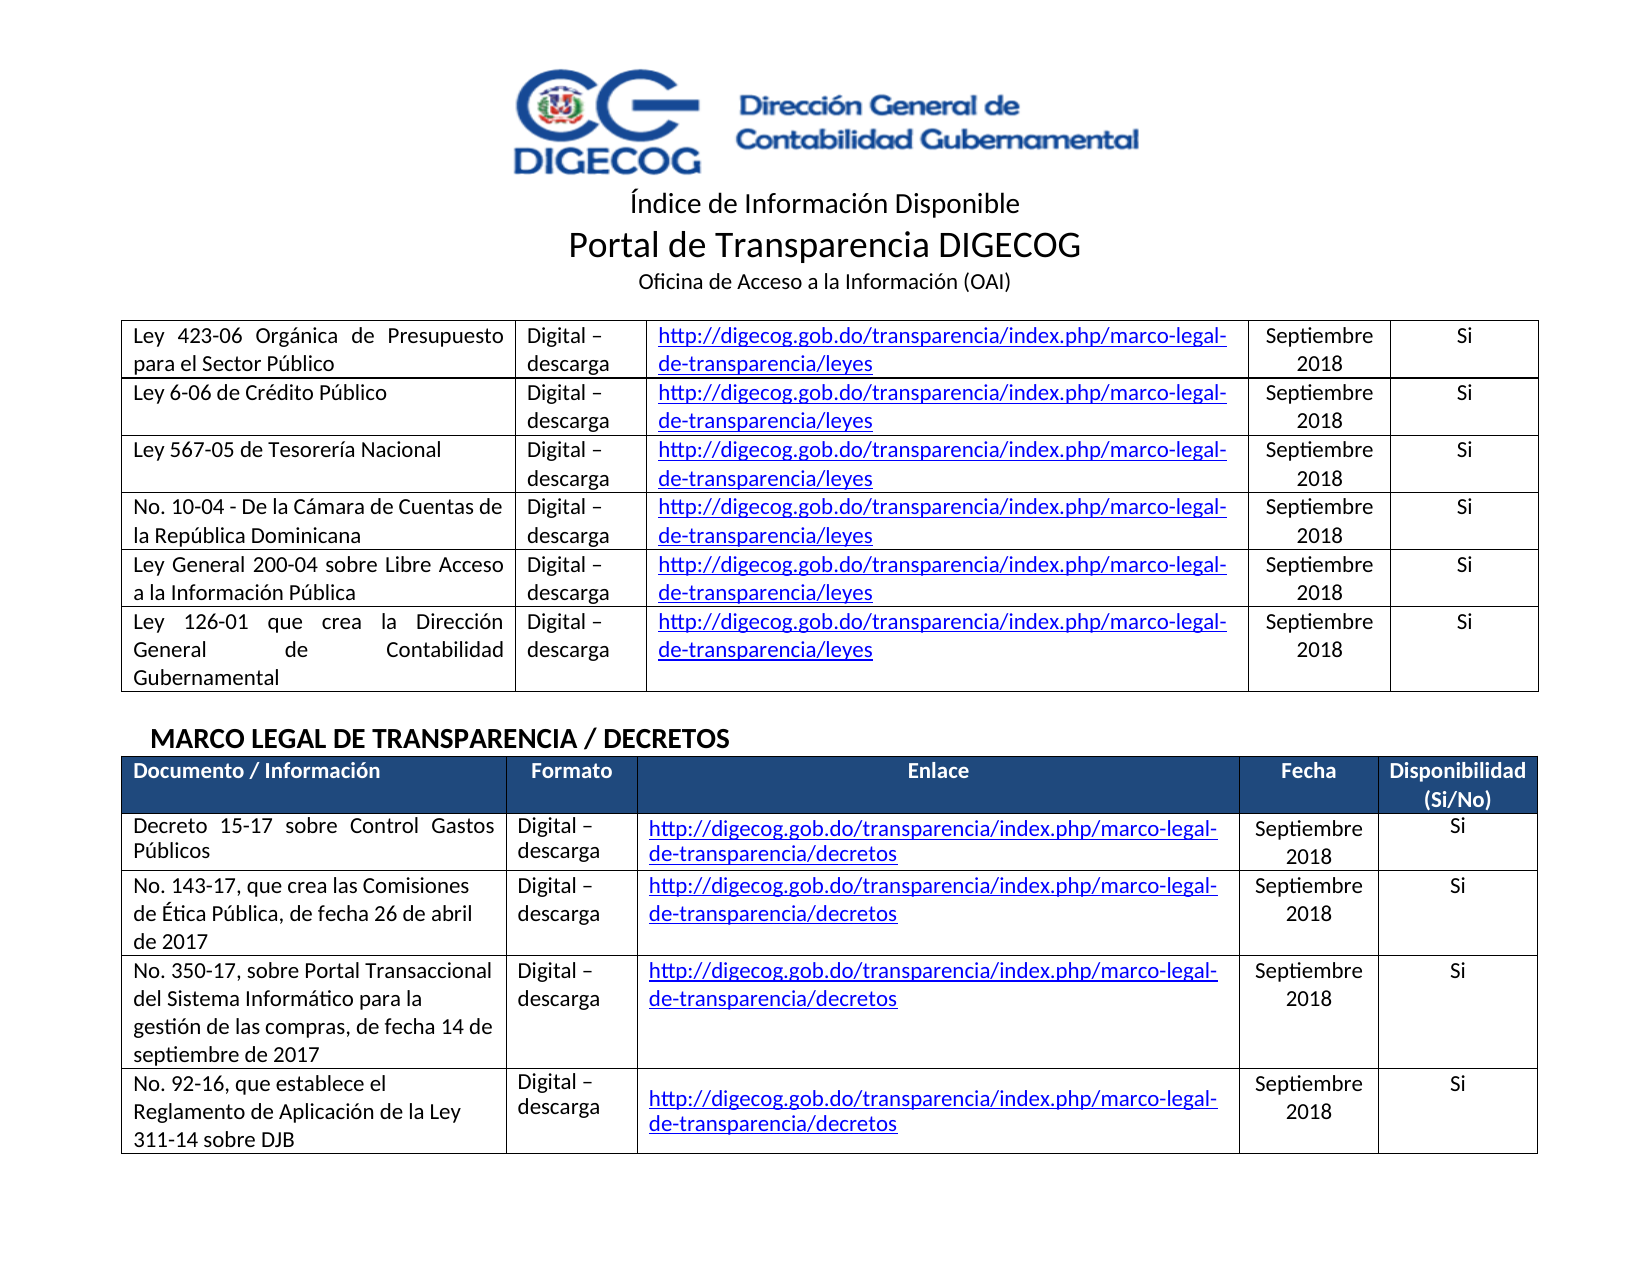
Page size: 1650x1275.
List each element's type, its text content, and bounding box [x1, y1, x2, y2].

table_cell Digital –descarga [516, 493, 646, 549]
table_cell Si [1391, 321, 1538, 377]
table_cell Septiembre 2018 [1249, 379, 1390, 434]
table_cell http://digecog.gob.do/transparencia/index.php/marco-legal-de-transparencia/decretos [638, 871, 1239, 955]
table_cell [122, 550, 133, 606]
table_cell Digital –descarga [507, 814, 637, 870]
table_header Disponibilidad (Si/No) [1379, 757, 1537, 813]
table_cell Ley 567-05 de Tesorería Nacional [122, 436, 515, 492]
table_cell Digital –descarga [516, 379, 646, 434]
table_cell Septiembre 2018 [1249, 436, 1390, 492]
text MARCO LEGAL DE TRANSPARENCIA / DECRETOS [150, 720, 1500, 756]
table_cell http://digecog.gob.do/transparencia/index.php/marco-legal-de-transparencia/leyes [647, 493, 1248, 549]
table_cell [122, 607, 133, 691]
table_cell Si [1379, 1069, 1537, 1153]
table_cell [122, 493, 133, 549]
table_cell Decreto 15-17 sobre Control Gastos Públicos [122, 814, 506, 870]
table_cell http://digecog.gob.do/transparencia/index.php/marco-legal-de-transparencia/leyes [647, 550, 1248, 606]
table_header Formato [507, 757, 637, 813]
table_cell Si [1379, 956, 1537, 1068]
table_cell Digital –descarga [516, 550, 646, 606]
table_cell http://digecog.gob.do/transparencia/index.php/marco-legal-de-transparencia/leyes [647, 436, 1248, 492]
table_cell Septiembre 2018 [1249, 493, 1390, 549]
table_cell Septiembre 2018 [1249, 607, 1390, 691]
table_cell Ley 423-06 Orgánica de Presupuesto para el Sector Público [122, 321, 515, 377]
picture [488, 65, 1162, 186]
table_cell Septiembre 2018 [1240, 956, 1378, 1068]
table_cell Septiembre 2018 [1240, 871, 1378, 955]
table_cell No. 10-04 - De la Cámara de Cuentas de la República Dominicana [362, 493, 515, 549]
table_header Documento / Información [122, 757, 506, 813]
table_cell Ley 126-01 que crea la Dirección General de Contabilidad Gubernamental [280, 607, 515, 691]
table_cell Si [1391, 550, 1538, 606]
table_cell Septiembre 2018 [1249, 321, 1390, 377]
table_cell http://digecog.gob.do/transparencia/index.php/marco-legal-de-transparencia/leyes [647, 379, 1248, 434]
table_cell Septiembre 2018 [1249, 550, 1390, 606]
table_cell Si [1391, 379, 1538, 434]
table_cell Digital –descarga [507, 956, 637, 1068]
table_cell Si [1391, 607, 1538, 691]
table_cell Septiembre 2018 [1240, 1069, 1378, 1153]
table_cell Ley 6-06 de Crédito Público [122, 379, 515, 434]
table_cell No. 350-17, sobre Portal Transaccional del Sistema Informático para la gestión de las compras, de fecha 14 de septiembre de 2017 [122, 956, 506, 1068]
table_cell Digital –descarga [507, 1069, 637, 1153]
table_cell No. 143-17, que crea las Comisiones de Ética Pública, de fecha 26 de abril de 2017 [122, 871, 506, 955]
table_cell http://digecog.gob.do/transparencia/index.php/marco-legal-de-transparencia/decretos [638, 956, 1239, 1068]
table_cell Digital –descarga [516, 321, 646, 377]
table_cell Si [1391, 436, 1538, 492]
table_cell Digital –descarga [516, 607, 646, 691]
table_cell http://digecog.gob.do/transparencia/index.php/marco-legal-de-transparencia/decretos [638, 814, 1239, 870]
table_cell Digital –descarga [516, 436, 646, 492]
table_cell http://digecog.gob.do/transparencia/index.php/marco-legal-de-transparencia/leyes [647, 321, 1248, 377]
table_cell Septiembre 2018 [1240, 814, 1378, 870]
table_header Fecha [1240, 757, 1378, 813]
table_cell Si [1379, 871, 1537, 955]
table_cell Ley General 200-04 sobre Libre Acceso a la Información Pública [356, 550, 515, 606]
table_cell Digital –descarga [507, 871, 637, 955]
table_cell http://digecog.gob.do/transparencia/index.php/marco-legal-de-transparencia/decretos [638, 1069, 1239, 1153]
table_cell http://digecog.gob.do/transparencia/index.php/marco-legal-de-transparencia/leyes [647, 607, 1248, 691]
table_cell Si [1391, 493, 1538, 549]
table_header Enlace [638, 757, 1239, 813]
table_cell Si [1379, 814, 1537, 870]
table_cell No. 92-16, que establece el Reglamento de Aplicación de la Ley 311-14 sobre DJB [122, 1069, 506, 1153]
